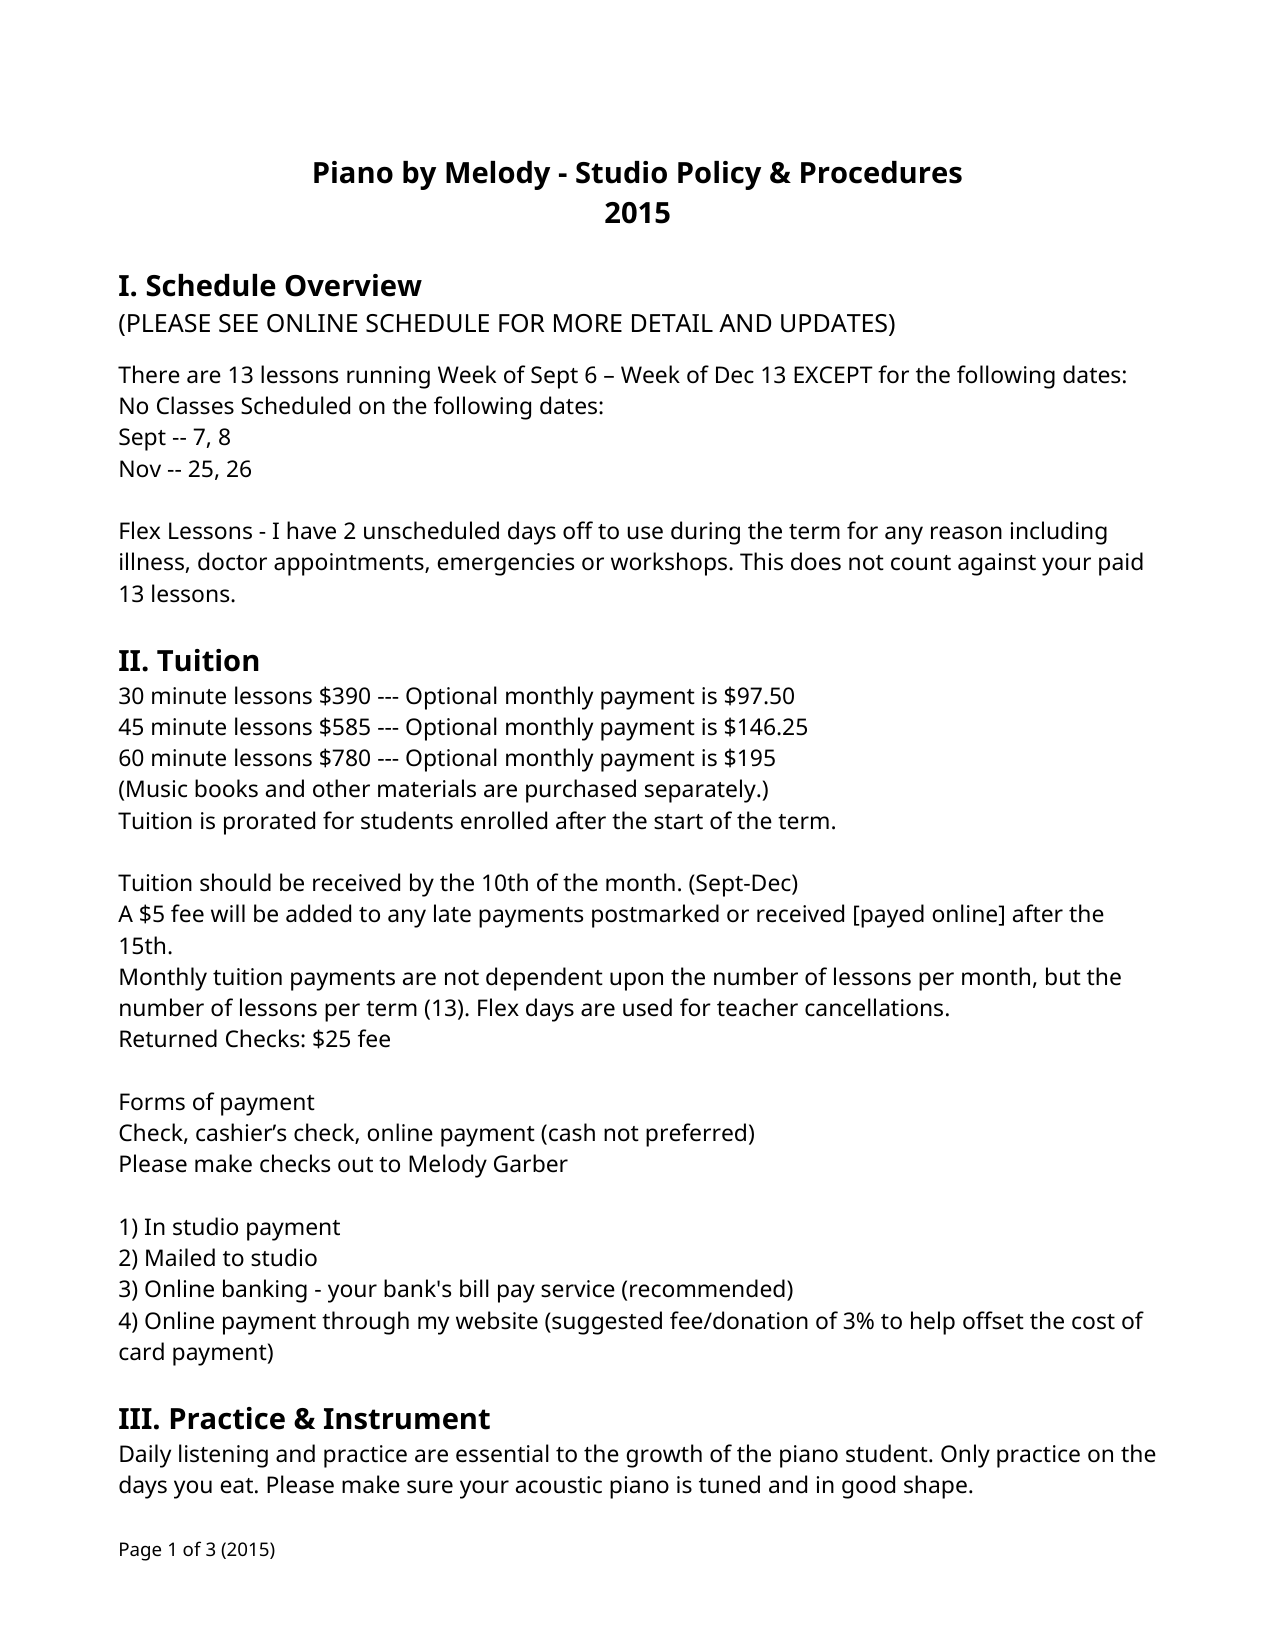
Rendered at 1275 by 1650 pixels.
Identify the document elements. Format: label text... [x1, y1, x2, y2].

text (PLEASE SEE ONLINE SCHEDULE FOR MORE DETAIL AND UPDATES) [118, 305, 1157, 339]
text 2) Mailed to studio [118, 1242, 1157, 1273]
text 30 minute lessons $390 --- Optional monthly payment is $97.50 [118, 680, 1157, 711]
text III. Practice & Instrument [118, 1398, 1157, 1438]
text Monthly tuition payments are not dependent upon the number of lessons per month, but the number of lessons per term (13). Flex days are used for teacher cancellations. [118, 961, 1157, 1023]
text 3) Online banking - your bank's bill pay service (recommended) [118, 1273, 1157, 1305]
text II. Tuition [118, 640, 1157, 680]
text 2015 [118, 192, 1157, 232]
text Nov -- 25, 26 [118, 452, 1157, 484]
text Daily listening and practice are essential to the growth of the piano student. Only practice on the days you eat. Please make sure your acoustic piano is tuned and in good shape. [118, 1438, 1157, 1501]
text Returned Checks: $25 fee [118, 1023, 1157, 1055]
text I. Schedule Overview [118, 266, 1157, 305]
text A $5 fee will be added to any late payments postmarked or received [payed online] after the 15th. [118, 898, 1157, 961]
text No Classes Scheduled on the following dates: [118, 390, 1157, 421]
text Please make checks out to Melody Garber [118, 1148, 1157, 1180]
text Flex Lessons - I have 2 unscheduled days off to use during the term for any reason including illness, doctor appointments, emergencies or workshops. This does not count against your paid 13 lessons. [118, 515, 1157, 609]
text Forms of payment [118, 1086, 1157, 1117]
text (Music books and other materials are purchased separately.) [118, 773, 1157, 805]
text Sept -- 7, 8 [118, 421, 1157, 452]
text Tuition is prorated for students enrolled after the start of the term. [118, 805, 1157, 836]
text Tuition should be received by the 10th of the month. (Sept-Dec) [118, 867, 1157, 898]
text 4) Online payment through my website (suggested fee/donation of 3% to help offset the cost of card payment) [118, 1305, 1157, 1367]
text 45 minute lessons $585 --- Optional monthly payment is $146.25 [118, 711, 1157, 742]
text 1) In studio payment [118, 1211, 1157, 1242]
text There are 13 lessons running Week of Sept 6 – Week of Dec 13 EXCEPT for the following dates: [118, 359, 1157, 390]
text 60 minute lessons $780 --- Optional monthly payment is $195 [118, 742, 1157, 773]
text Check, cashier’s check, online payment (cash not preferred) [118, 1117, 1157, 1148]
text Piano by Melody - Studio Policy & Procedures [118, 152, 1157, 192]
